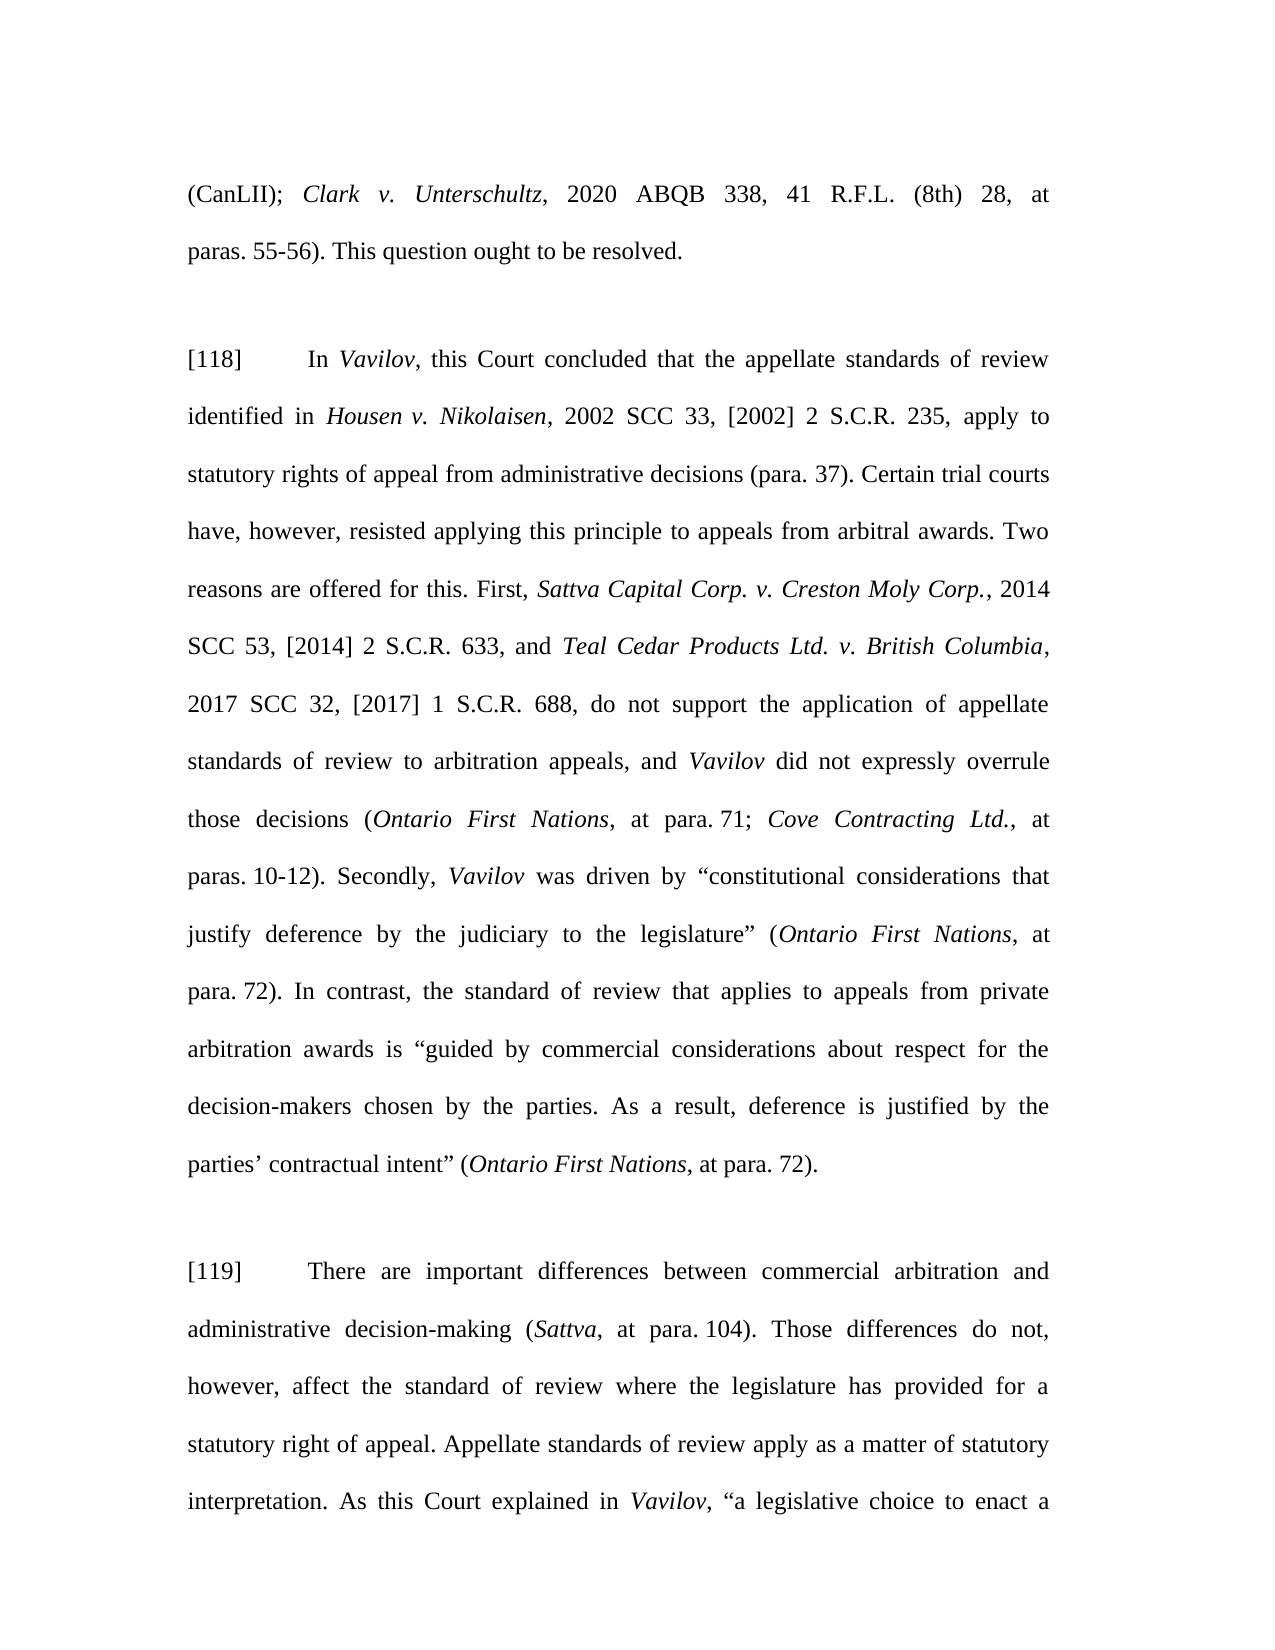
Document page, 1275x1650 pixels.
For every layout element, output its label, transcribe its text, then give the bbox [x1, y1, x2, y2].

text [187, 179, 1050, 265]
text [187, 1256, 1050, 1515]
text In Vavilov, this Court concluded that the appellate standards of review identified in Housen v. Nikolaisen, 2002 SCC 33, [2002] 2 S.C.R. 235, apply to statutory rights of appeal from administrative decisions (para. 37). Certain trial courts have, however, resisted applying this principle to appeals from arbitral awards. Two reasons are offered for this. First, Sattva Capital Corp. v. Creston Moly Corp., 2014 SCC 53, [2014] 2 S.C.R. 633, and Teal Cedar Products Ltd. v. British Columbia, 2017 SCC 32, [2017] 1 S.C.R. 688, do not support the application of appellate standards of review to arbitration appeals, and Vavilov did not expressly overrule those decisions (Ontario First Nations, at para. 71; Cove Contracting Ltd., at paras. 10-12). Secondly, Vavilov was driven by “constitutional considerations that justify deference by the judiciary to the legislature” (Ontario First Nations, at para. 72). In contrast, the standard of review that applies to appeals from private arbitration awards is “guided by commercial considerations about respect for the decision-makers chosen by the parties. As a result, deference is justified by the parties’ contractual intent” (Ontario First Nations, at para. 72). [187, 344, 1050, 1177]
